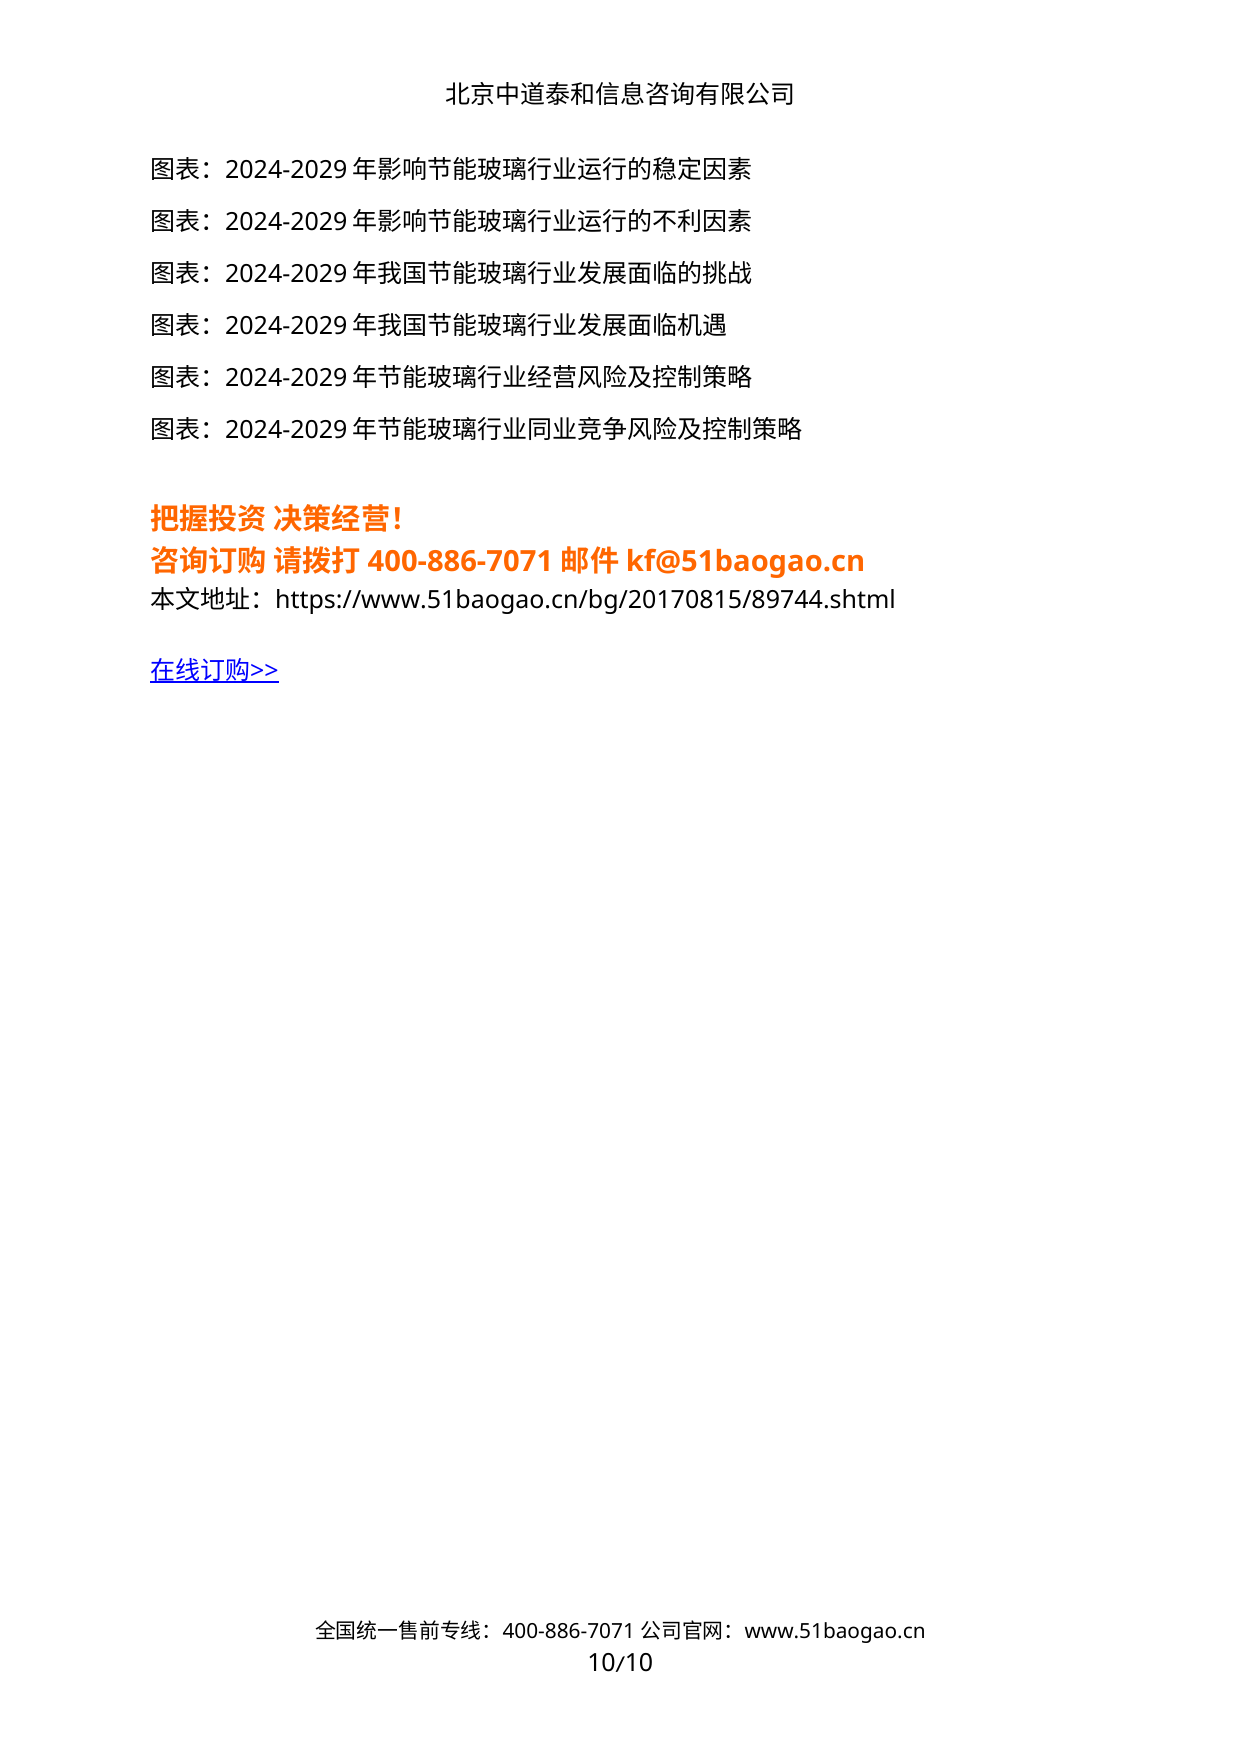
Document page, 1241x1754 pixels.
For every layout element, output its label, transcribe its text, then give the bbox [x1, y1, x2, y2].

text 图表：2024-2029年影响节能玻璃行业运行的稳定因素 [150, 150, 1090, 186]
text 在线订购>> [150, 616, 1090, 687]
text 图表：2024-2029年节能玻璃行业经营风险及控制策略 [150, 357, 1090, 394]
text 图表：2024-2029年节能玻璃行业同业竞争风险及控制策略 [150, 409, 1090, 446]
text 图表：2024-2029年影响节能玻璃行业运行的不利因素 [150, 202, 1090, 238]
text 把握投资 决策经营！咨询订购 请拨打 400-886-7071 邮件 kf@51baogao.cn本文地址：https://www.51baogao.cn/bg/20170815/89744.shtml [150, 461, 1090, 616]
text 图表：2024-2029年我国节能玻璃行业发展面临的挑战 [150, 254, 1090, 290]
text 图表：2024-2029年我国节能玻璃行业发展面临机遇 [150, 306, 1090, 342]
